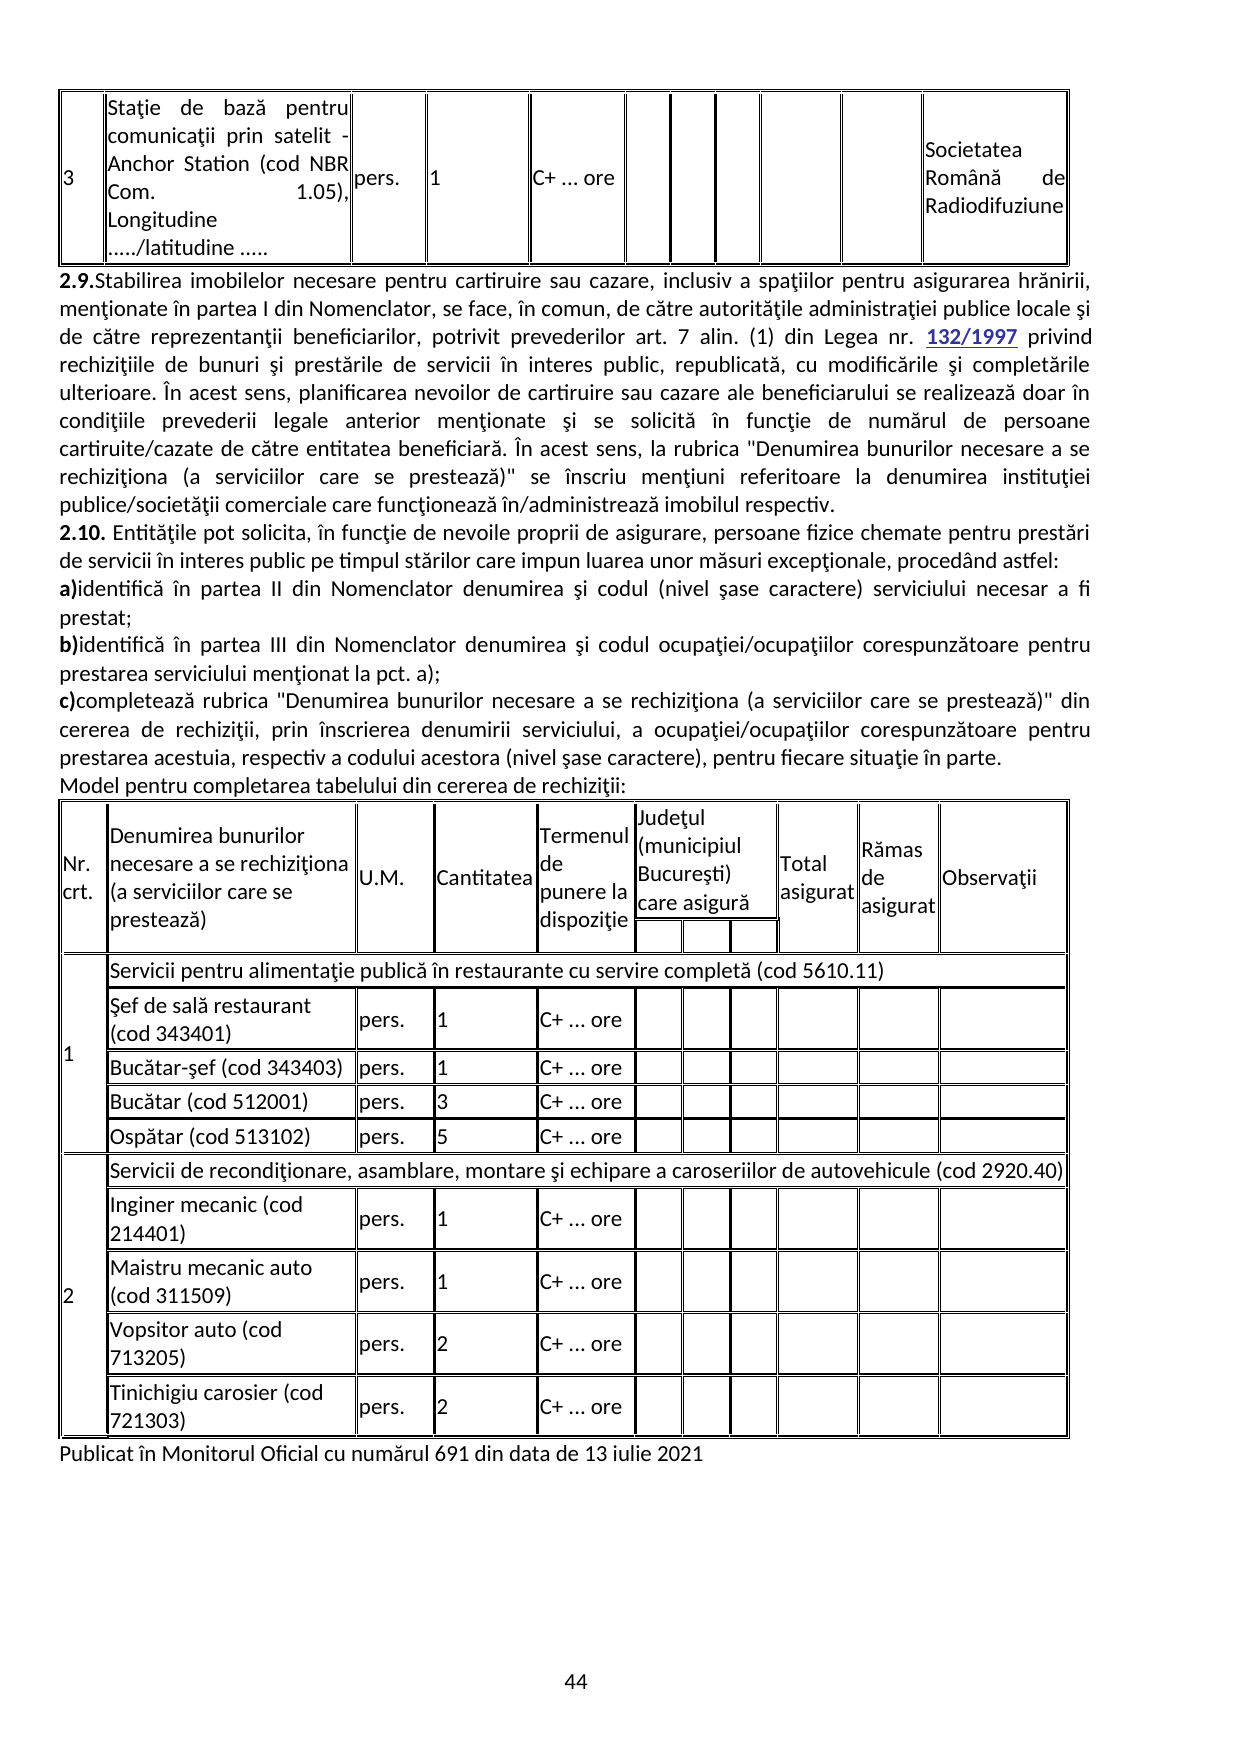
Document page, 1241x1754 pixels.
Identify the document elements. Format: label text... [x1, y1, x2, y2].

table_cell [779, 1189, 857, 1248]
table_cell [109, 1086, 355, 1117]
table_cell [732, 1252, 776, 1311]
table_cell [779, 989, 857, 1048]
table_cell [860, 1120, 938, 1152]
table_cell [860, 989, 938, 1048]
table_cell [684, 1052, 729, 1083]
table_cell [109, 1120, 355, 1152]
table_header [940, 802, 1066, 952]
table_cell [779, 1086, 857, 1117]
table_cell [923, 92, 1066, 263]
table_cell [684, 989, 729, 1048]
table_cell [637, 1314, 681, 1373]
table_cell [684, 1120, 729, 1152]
text c)completează rubrica "Denumirea bunurilor necesare a se rechiziţiona (a serviciilor care se prestează)" din cererea de rechiziţii, prin înscrierea denumirii serviciului, a ocupaţiei/ocupaţiilor corespunzătoare pentru prestarea acestuia, respectiv a codului acestora (nivel şase caractere), pentru fiecare situaţie în parte. [59, 687, 1092, 771]
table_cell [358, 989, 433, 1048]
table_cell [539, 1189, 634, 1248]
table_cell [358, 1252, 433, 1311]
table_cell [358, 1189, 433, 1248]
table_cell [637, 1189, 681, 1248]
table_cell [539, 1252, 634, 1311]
text b)identifică în partea III din Nomenclator denumirea şi codul ocupaţiei/ocupaţiilor corespunzătoare pentru prestarea serviciului menţionat la pct. a); [59, 631, 1092, 687]
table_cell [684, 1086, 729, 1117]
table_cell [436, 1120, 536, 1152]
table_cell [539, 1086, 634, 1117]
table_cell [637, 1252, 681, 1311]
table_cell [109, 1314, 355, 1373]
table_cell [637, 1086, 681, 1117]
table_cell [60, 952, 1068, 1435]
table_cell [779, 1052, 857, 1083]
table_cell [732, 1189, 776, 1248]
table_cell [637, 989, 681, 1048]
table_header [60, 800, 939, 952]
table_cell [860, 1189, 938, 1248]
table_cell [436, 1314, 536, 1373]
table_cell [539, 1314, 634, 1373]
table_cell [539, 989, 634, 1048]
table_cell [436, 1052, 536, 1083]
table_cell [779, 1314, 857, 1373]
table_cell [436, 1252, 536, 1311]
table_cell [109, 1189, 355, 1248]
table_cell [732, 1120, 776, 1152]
text a)identifică în partea II din Nomenclator denumirea şi codul (nivel şase caractere) serviciului necesar a fi prestat; [59, 574, 1092, 631]
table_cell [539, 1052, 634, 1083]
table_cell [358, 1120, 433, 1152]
text Model pentru completarea tabelului din cererea de rechiziţii: [59, 771, 1092, 799]
text 2.9.Stabilirea imobilelor necesare pentru cartiruire sau cazare, inclusiv a spaţiilor pentru asigurarea hrănirii, menţionate în partea I din Nomenclator, se face, în comun, de către autorităţile administraţiei publice locale şi de către reprezentanţii beneficiarilor, potrivit prevederilor art. 7 alin. (1) din Legea nr. 132/1997 privind rechiziţiile de bunuri şi prestările de servicii în interes public, republicată, cu modificările şi completările ulterioare. În acest sens, planificarea nevoilor de cartiruire sau cazare ale beneficiarului se realizează doar în condiţiile prevederii legale anterior menţionate şi se solicită în funcţie de numărul de persoane cartiruite/cazate de către entitatea beneficiară. În acest sens, la rubrica "Denumirea bunurilor necesare a se rechiziţiona (a serviciilor care se prestează)" se înscriu menţiuni referitoare la denumirea instituţiei publice/societăţii comerciale care funcţionează în/administrează imobilul respectiv. [59, 266, 1092, 518]
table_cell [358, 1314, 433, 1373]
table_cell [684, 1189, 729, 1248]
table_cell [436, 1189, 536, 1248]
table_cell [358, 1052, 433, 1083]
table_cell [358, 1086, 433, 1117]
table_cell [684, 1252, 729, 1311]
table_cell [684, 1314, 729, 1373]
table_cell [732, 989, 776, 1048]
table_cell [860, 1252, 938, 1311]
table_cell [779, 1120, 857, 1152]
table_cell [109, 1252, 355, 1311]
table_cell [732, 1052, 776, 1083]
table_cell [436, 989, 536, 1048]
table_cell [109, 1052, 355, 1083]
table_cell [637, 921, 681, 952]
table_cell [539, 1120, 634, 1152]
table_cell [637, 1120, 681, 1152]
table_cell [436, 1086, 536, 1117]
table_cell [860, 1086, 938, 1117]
text 2.10. Entităţile pot solicita, în funcţie de nevoile proprii de asigurare, persoane fizice chemate pentru prestări de servicii în interes public pe timpul stărilor care impun luarea unor măsuri excepţionale, procedând astfel: [59, 518, 1092, 574]
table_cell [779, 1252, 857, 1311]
text Publicat în Monitorul Oficial cu numărul 691 din data de 13 iulie 2021 [59, 1439, 1092, 1467]
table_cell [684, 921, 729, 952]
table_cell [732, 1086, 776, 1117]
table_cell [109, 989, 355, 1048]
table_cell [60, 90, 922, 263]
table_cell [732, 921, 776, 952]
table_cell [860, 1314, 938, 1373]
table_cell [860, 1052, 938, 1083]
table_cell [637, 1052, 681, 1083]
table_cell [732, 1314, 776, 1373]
